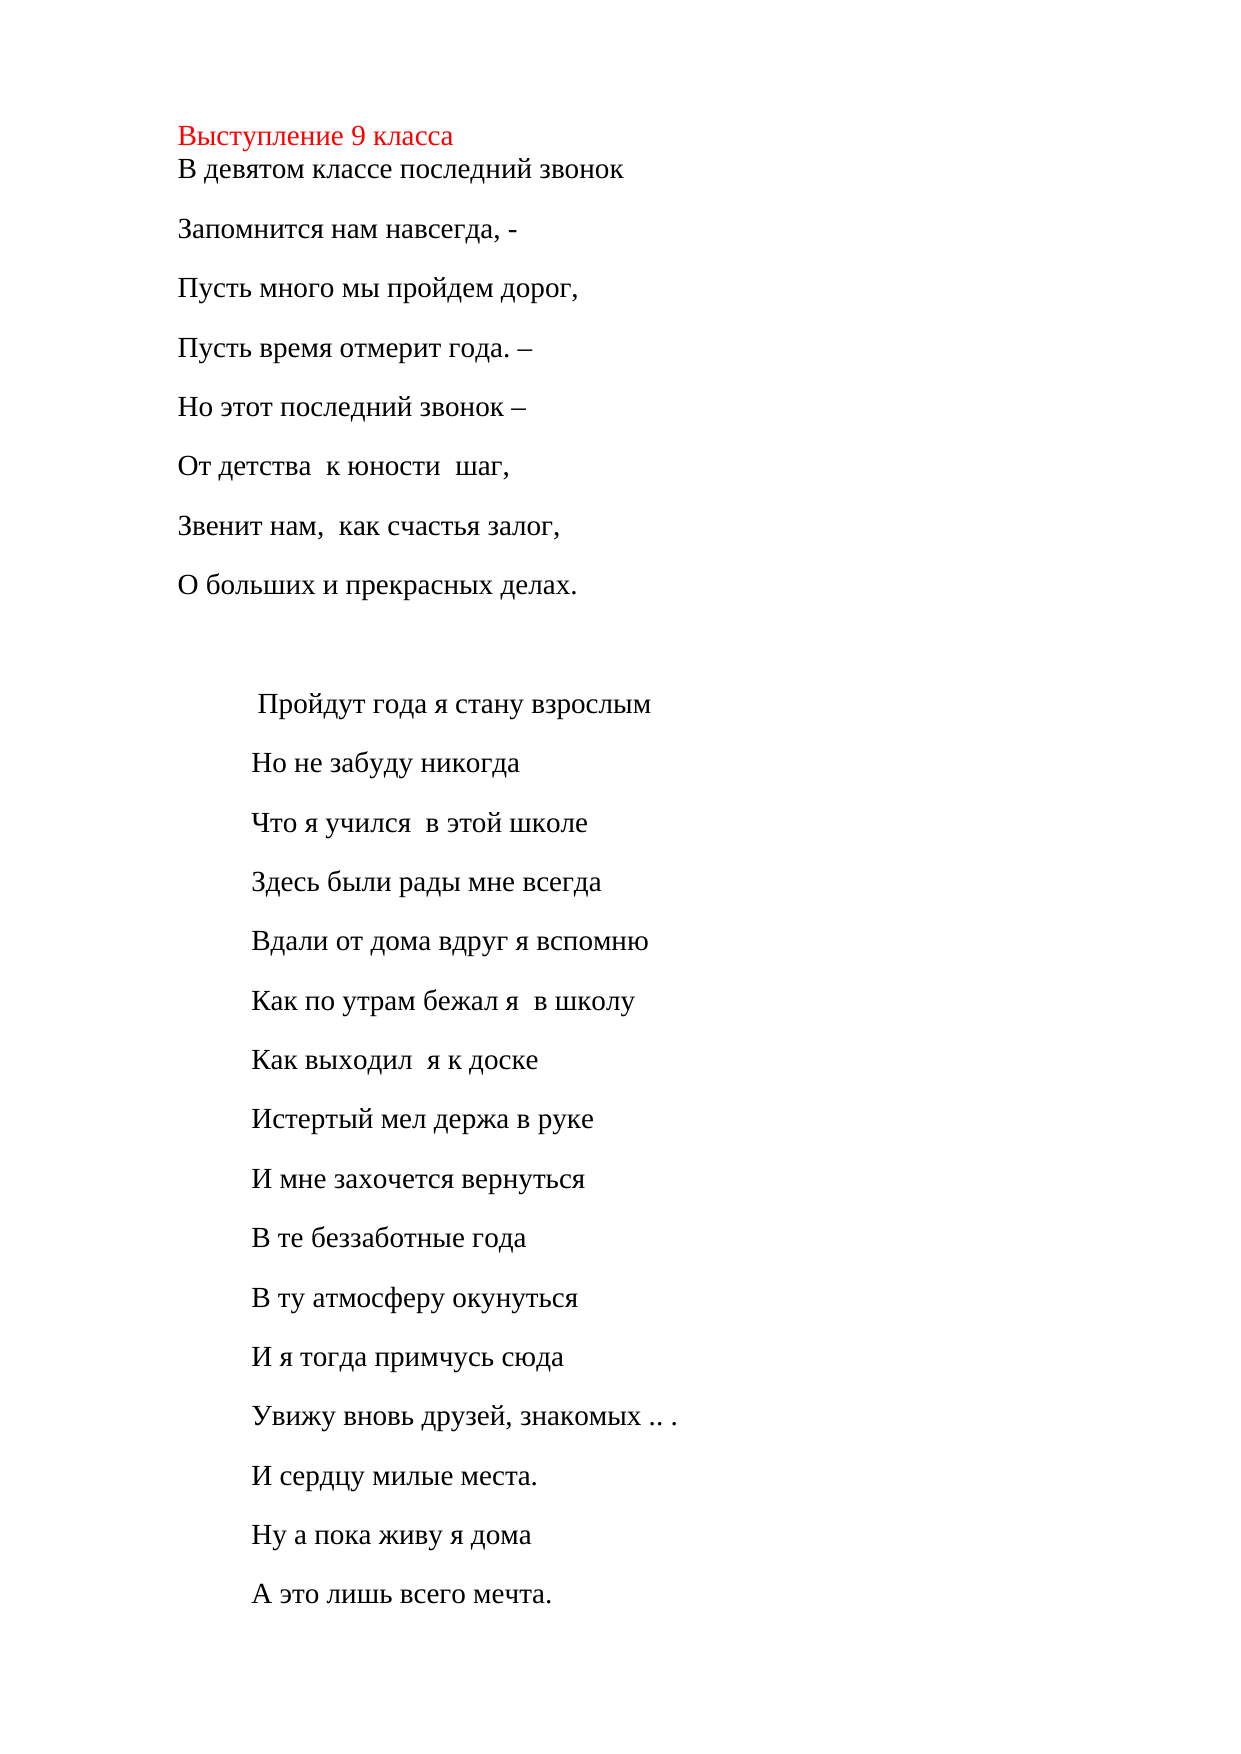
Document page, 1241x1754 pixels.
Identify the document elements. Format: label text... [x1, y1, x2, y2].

text А это лишь всего мечта. [177, 1577, 1152, 1610]
text Что я учился в этой школе [177, 805, 1152, 838]
text От детства к юности шаг, [177, 448, 1152, 482]
text Здесь были рады мне всегда [177, 864, 1152, 898]
text Пройдут года я стану взрослым [177, 686, 1152, 719]
text В ту атмосферу окунуться [177, 1280, 1152, 1313]
text Истертый мел держа в руке [177, 1102, 1152, 1135]
text О больших и прекрасных делах. [177, 567, 1152, 601]
text И я тогда примчусь сюда [177, 1339, 1152, 1373]
list Выступление 9 класса [177, 118, 1152, 152]
text Как выходил я к доске [177, 1042, 1152, 1076]
text И мне захочется вернуться [177, 1161, 1152, 1194]
text Увижу вновь друзей, знакомых .. . [177, 1398, 1152, 1432]
text В те беззаботные года [177, 1220, 1152, 1254]
text Ну а пока живу я дома [177, 1517, 1152, 1551]
text Звенит нам, как счастья залог, [177, 508, 1152, 541]
text Как по утрам бежал я в школу [177, 983, 1152, 1016]
text Но не забуду никогда [177, 745, 1152, 779]
text В девятом классе последний звонок [177, 152, 1152, 185]
text Но этот последний звонок – [177, 389, 1152, 423]
text И сердцу милые места. [177, 1458, 1152, 1491]
text Запомнится нам навсегда, - [177, 211, 1152, 244]
text Вдали от дома вдруг я вспомню [177, 923, 1152, 957]
text Пусть время отмерит года. – [177, 330, 1152, 363]
text Пусть много мы пройдем дорог, [177, 270, 1152, 304]
